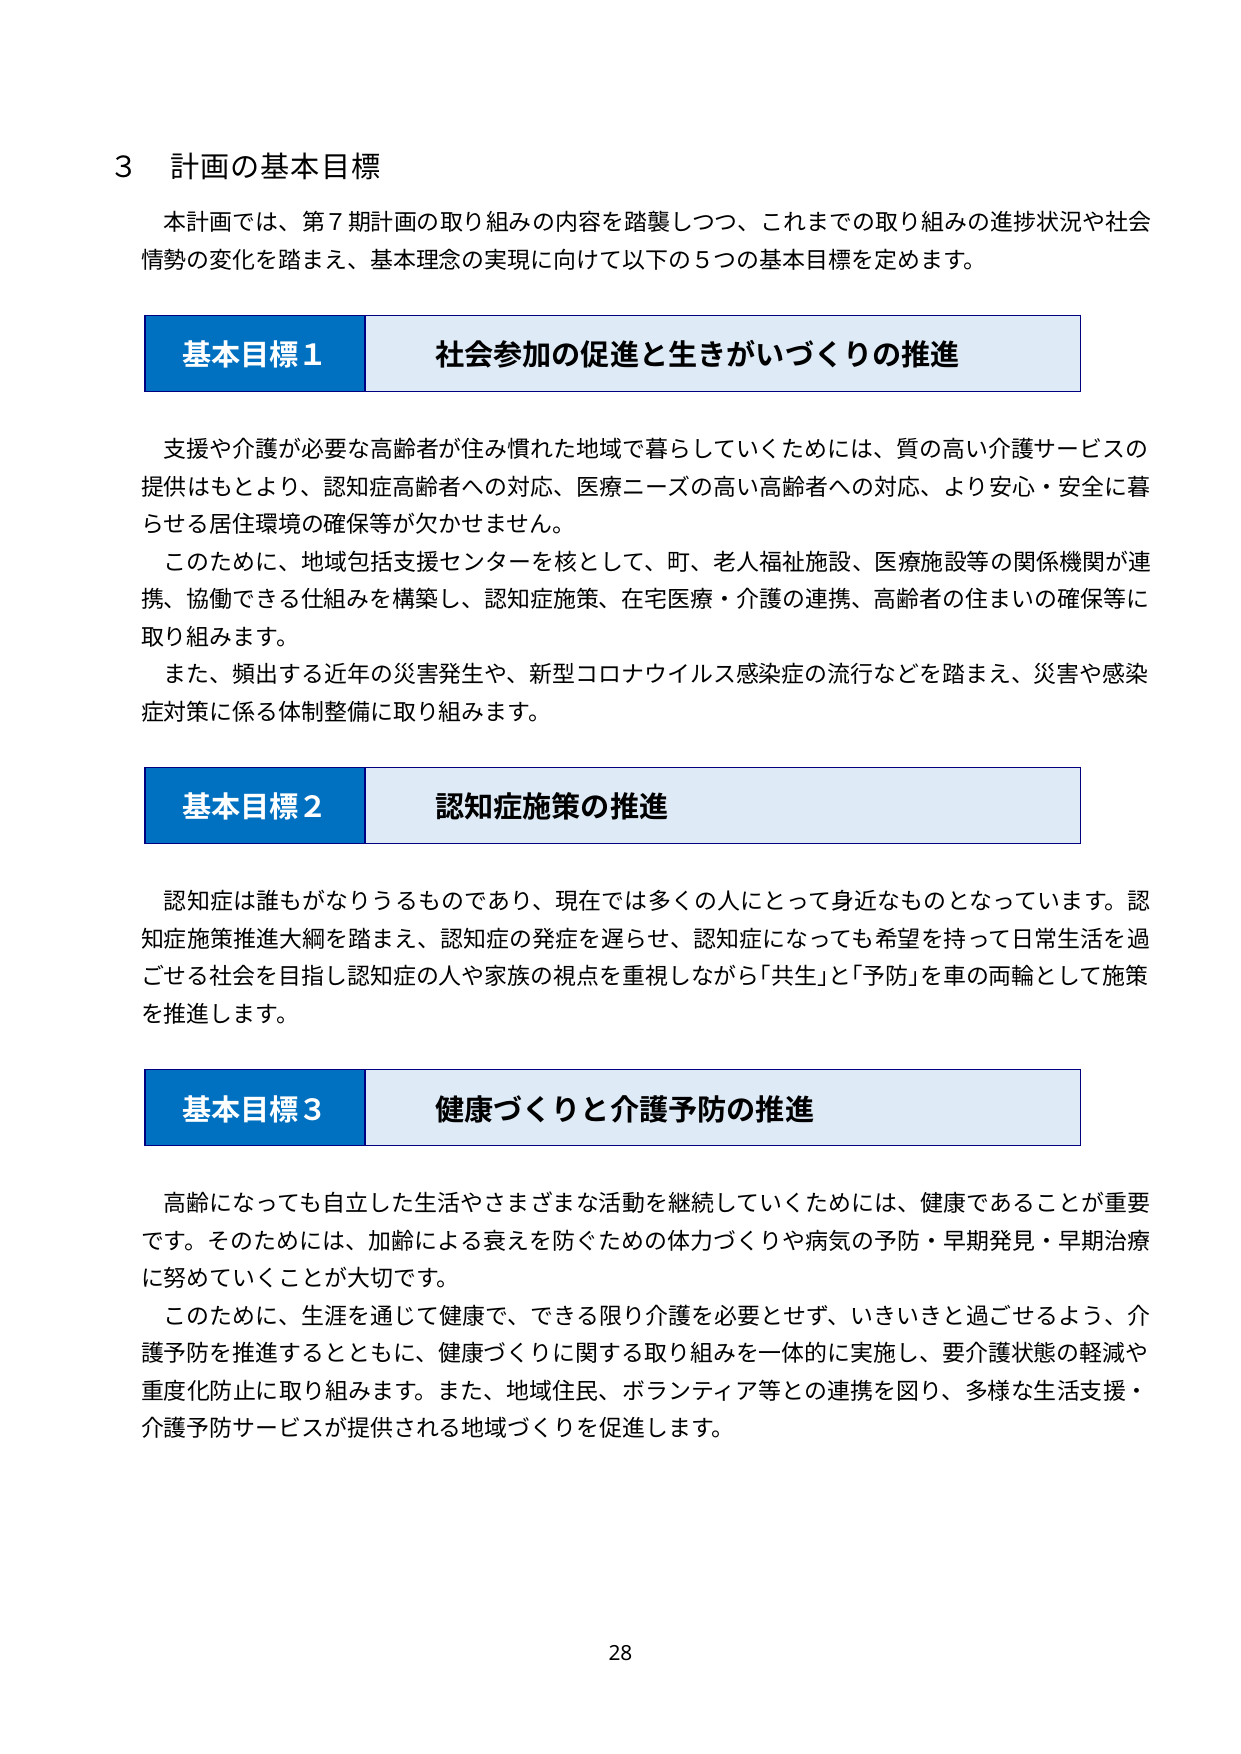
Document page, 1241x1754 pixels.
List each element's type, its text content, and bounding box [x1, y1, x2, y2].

table_header 社会参加の促進と生きがいづくりの推進 [366, 316, 1080, 391]
text このために、地域包括支援センターを核として、町、老人福祉施設、医療施設等の関係機関が連携、協働できる仕組みを構築し、認知症施策、在宅医療・介護の連携、高齢者の住まいの確保等に取り組みます。 [141, 542, 1152, 654]
table_header 基本目標３ [146, 1070, 364, 1145]
text 支援や介護が必要な高齢者が住み慣れた地域で暮らしていくためには、質の高い介護サービスの提供はもとより、認知症高齢者への対応、医療ニーズの高い高齢者への対応、より安心・安全に暮らせる居住環境の確保等が欠かせません。 [141, 429, 1152, 542]
text 本計画では、第７期計画の取り組みの内容を踏襲しつつ、これまでの取り組みの進捗状況や社会情勢の変化を踏まえ、基本理念の実現に向けて以下の５つの基本目標を定めます。 [141, 202, 1152, 277]
text また、頻出する近年の災害発生や、新型コロナウイルス感染症の流行などを踏まえ、災害や感染症対策に係る体制整備に取り組みます。 [141, 654, 1152, 729]
table_header 基本目標２ [146, 768, 364, 843]
table_header 認知症施策の推進 [366, 768, 1080, 843]
table_header 基本目標１ [146, 316, 364, 391]
text 高齢になっても自立した生活やさまざまな活動を継続していくためには、健康であることが重要です。そのためには、加齢による衰えを防ぐための体力づくりや病気の予防・早期発見・早期治療に努めていくことが大切です。 [141, 1183, 1152, 1296]
table_header 健康づくりと介護予防の推進 [366, 1070, 1080, 1145]
text 認知症は誰もがなりうるものであり、現在では多くの人にとって身近なものとなっています。認知症施策推進大綱を踏まえ、認知症の発症を遅らせ、認知症になっても希望を持って日常生活を過ごせる社会を目指し認知症の人や家族の視点を重視しながら｢共生｣と｢予防｣を車の両輪として施策を推進します。 [141, 881, 1152, 1031]
subtitle ３ 計画の基本目標 [109, 127, 1152, 202]
text このために、生涯を通じて健康で、できる限り介護を必要とせず、いきいきと過ごせるよう、介護予防を推進するとともに、健康づくりに関する取り組みを一体的に実施し、要介護状態の軽減や重度化防止に取り組みます。また、地域住民、ボランティア等との連携を図り、多様な生活支援・介護予防サービスが提供される地域づくりを促進します。 [141, 1296, 1152, 1446]
